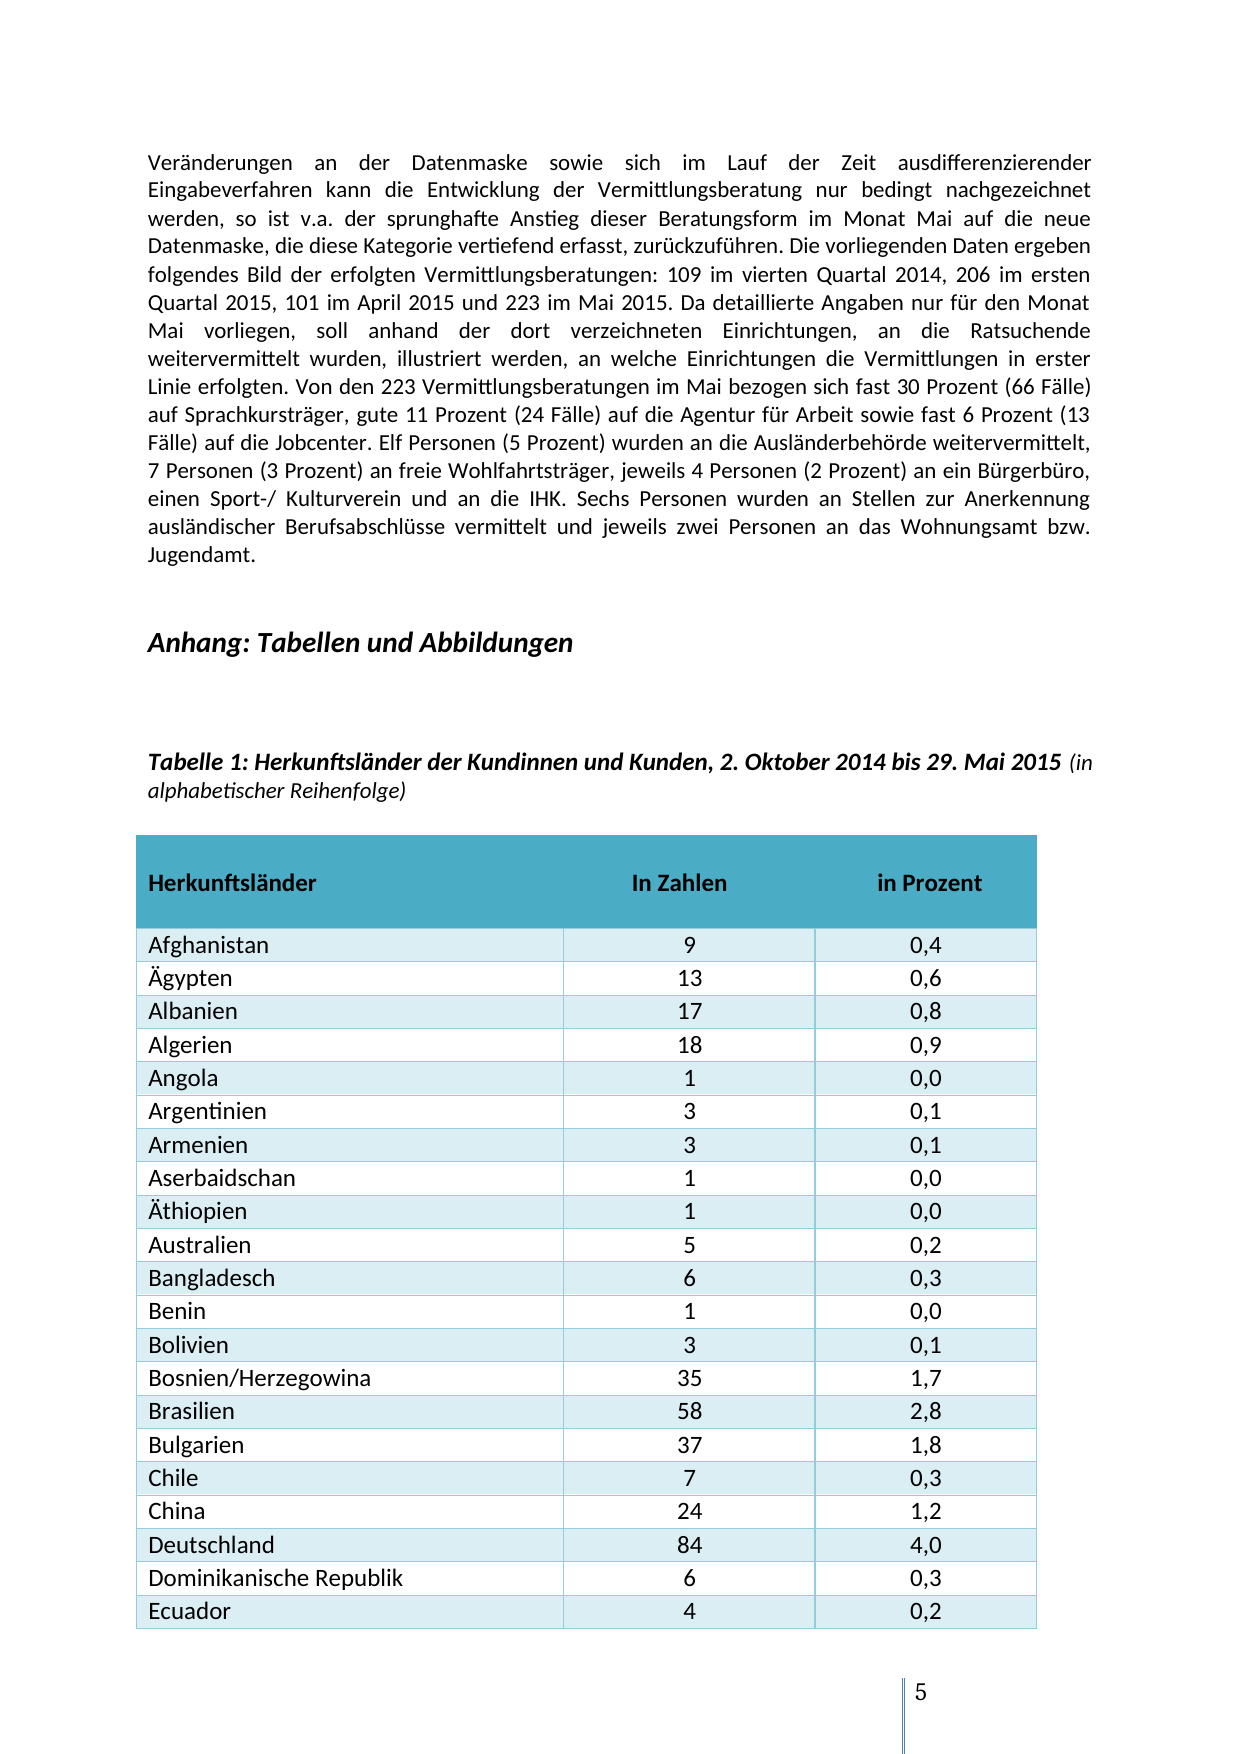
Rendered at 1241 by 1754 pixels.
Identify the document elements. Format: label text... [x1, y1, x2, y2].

table_cell Bosnien/Herzegowina [137, 1362, 563, 1394]
table_cell 1 [564, 1162, 814, 1194]
table_cell 4,0 [816, 1529, 1036, 1561]
table_cell Bulgarien [137, 1429, 563, 1461]
table_cell 0,0 [816, 1196, 1036, 1228]
table_cell 84 [564, 1529, 814, 1561]
table_cell 0,8 [816, 996, 1036, 1028]
table_cell 58 [564, 1396, 814, 1428]
table_cell 7 [564, 1462, 814, 1494]
table_cell 0,1 [816, 1329, 1036, 1361]
table_cell China [137, 1496, 563, 1528]
table_cell Armenien [137, 1129, 563, 1161]
table_cell 0,4 [816, 929, 1036, 961]
table_cell Äthiopien [137, 1196, 563, 1228]
table_cell Brasilien [137, 1396, 563, 1428]
table_cell 6 [564, 1262, 814, 1294]
table_cell 0,3 [816, 1262, 1036, 1294]
table_cell 1,2 [816, 1496, 1036, 1528]
table_cell 18 [564, 1029, 814, 1061]
table_cell 6 [564, 1562, 814, 1594]
table_cell Deutschland [137, 1529, 563, 1561]
table_cell 3 [564, 1129, 814, 1161]
table_cell 2,8 [816, 1396, 1036, 1428]
table_cell 0,9 [816, 1029, 1036, 1061]
table_cell 9 [564, 929, 814, 961]
text Tabelle 1: Herkunftsländer der Kundinnen und Kunden, 2. Oktober 2014 bis 29. Mai 2015 (in alphabetischer Reihenfolge) [148, 746, 1093, 805]
table_cell 0,1 [816, 1096, 1036, 1128]
table_cell Angola [137, 1062, 563, 1094]
table_cell Algerien [137, 1029, 563, 1061]
table_cell Dominikanische Republik [137, 1562, 563, 1594]
table_cell Ecuador [137, 1596, 563, 1628]
table_cell 1 [564, 1296, 814, 1328]
table_cell 37 [564, 1429, 814, 1461]
table_cell 0,3 [816, 1462, 1036, 1494]
table_cell 17 [564, 996, 814, 1028]
table_cell Bolivien [137, 1329, 563, 1361]
table_cell 0,1 [816, 1129, 1036, 1161]
table_cell Albanien [137, 996, 563, 1028]
table_cell 5 [564, 1229, 814, 1261]
table_cell 3 [564, 1329, 814, 1361]
table_cell 1 [564, 1196, 814, 1228]
table_cell 0,2 [816, 1596, 1036, 1628]
table_cell 4 [564, 1596, 814, 1628]
table_cell Ägypten [137, 962, 563, 994]
table_cell 1,7 [816, 1362, 1036, 1394]
table_cell Aserbaidschan [137, 1162, 563, 1194]
table_cell 13 [564, 962, 814, 994]
table_cell 3 [564, 1096, 814, 1128]
table_header In Zahlen [564, 836, 814, 928]
table_cell Argentinien [137, 1096, 563, 1128]
table_cell Australien [137, 1229, 563, 1261]
table_header Herkunftsländer [137, 836, 563, 928]
table_cell Benin [137, 1296, 563, 1328]
table_cell 24 [564, 1496, 814, 1528]
table_cell 0,0 [816, 1296, 1036, 1328]
table_cell 0,0 [816, 1162, 1036, 1194]
table_cell 0,6 [816, 962, 1036, 994]
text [148, 148, 1093, 568]
table_header in Prozent [816, 836, 1036, 928]
table_cell 35 [564, 1362, 814, 1394]
table_cell 0,0 [816, 1062, 1036, 1094]
table_cell Afghanistan [137, 929, 563, 961]
table_cell 1 [564, 1062, 814, 1094]
table_cell 0,3 [816, 1562, 1036, 1594]
table_cell 1,8 [816, 1429, 1036, 1461]
text Anhang: Tabellen und Abbildungen [148, 624, 1093, 659]
table_cell Bangladesch [137, 1262, 563, 1294]
table_cell Chile [137, 1462, 563, 1494]
table_cell 0,2 [816, 1229, 1036, 1261]
